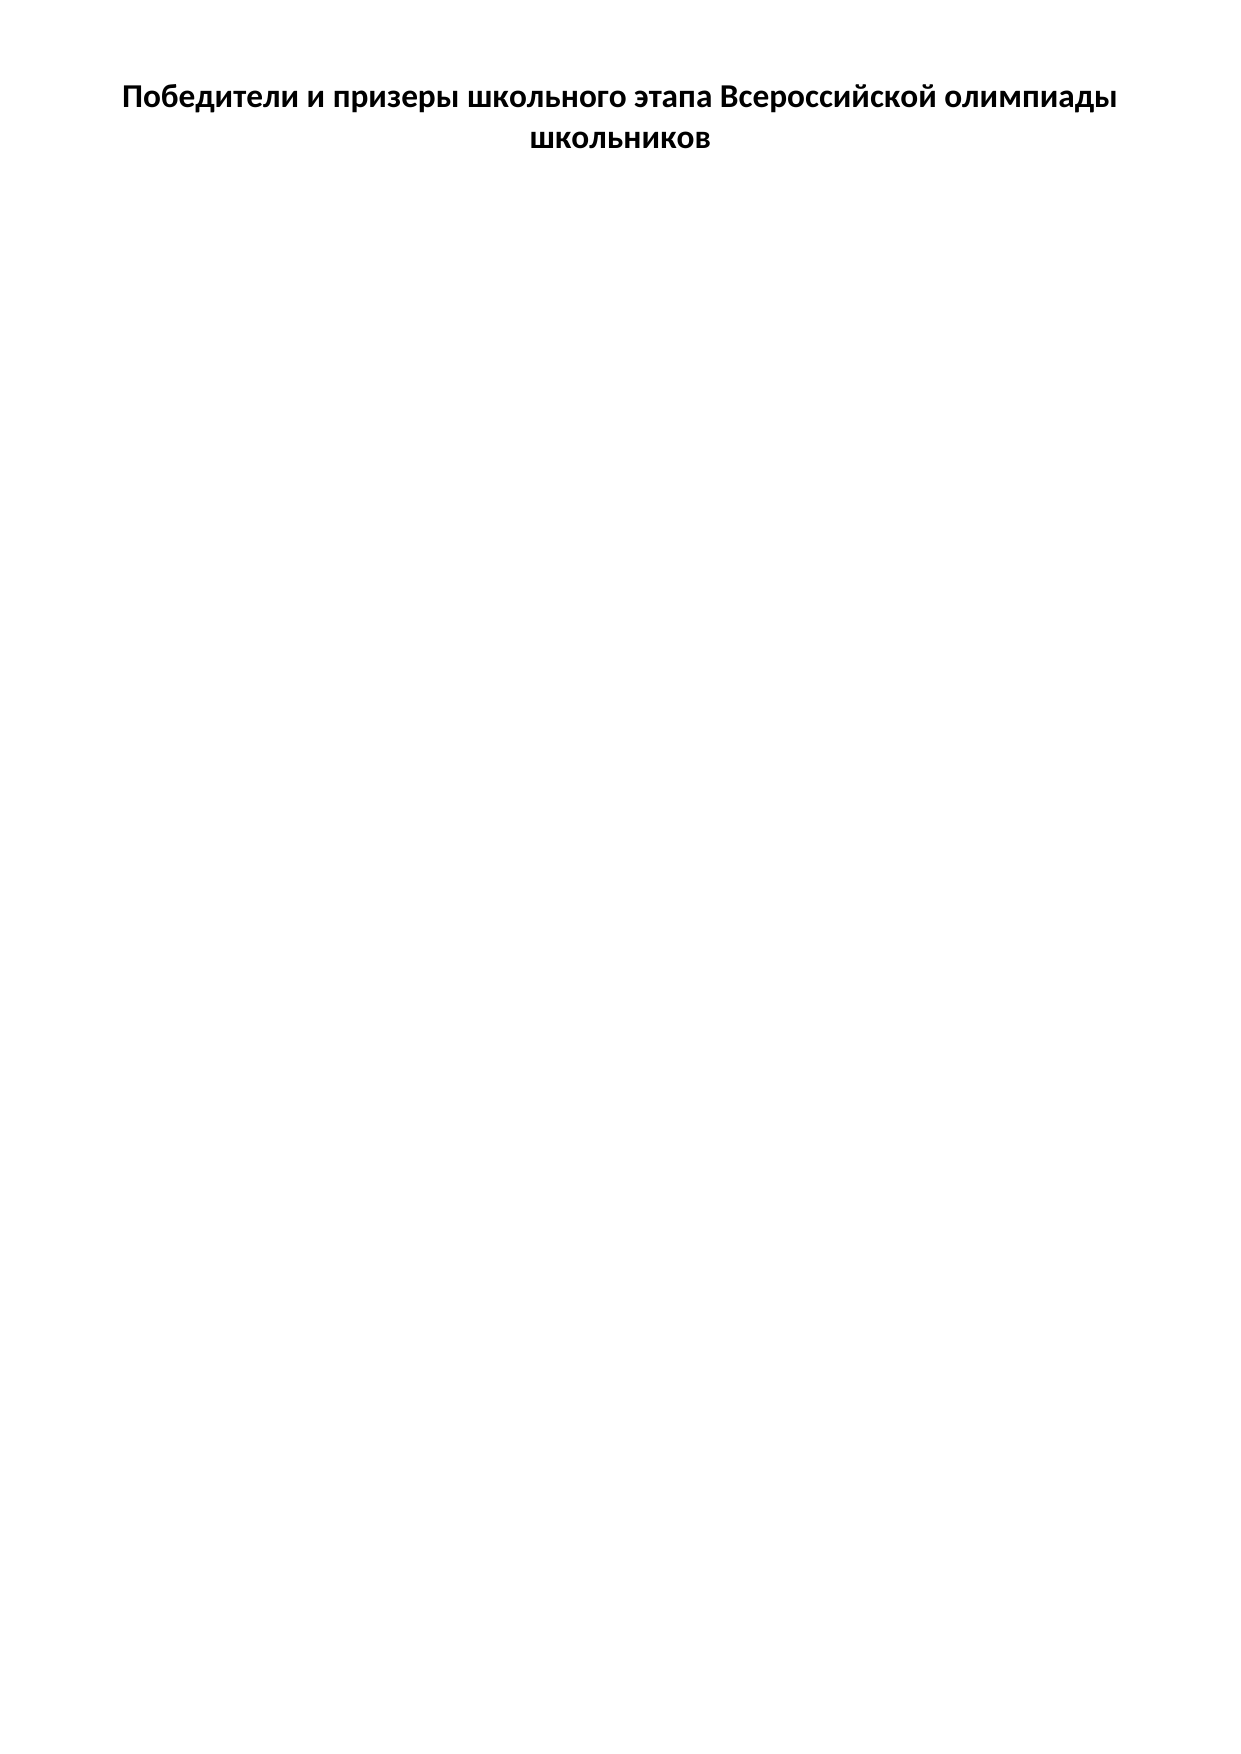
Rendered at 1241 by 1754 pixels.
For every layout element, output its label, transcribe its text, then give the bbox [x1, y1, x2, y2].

text Победители и призеры школьного этапа Всероссийской олимпиады школьников [75, 75, 1165, 156]
